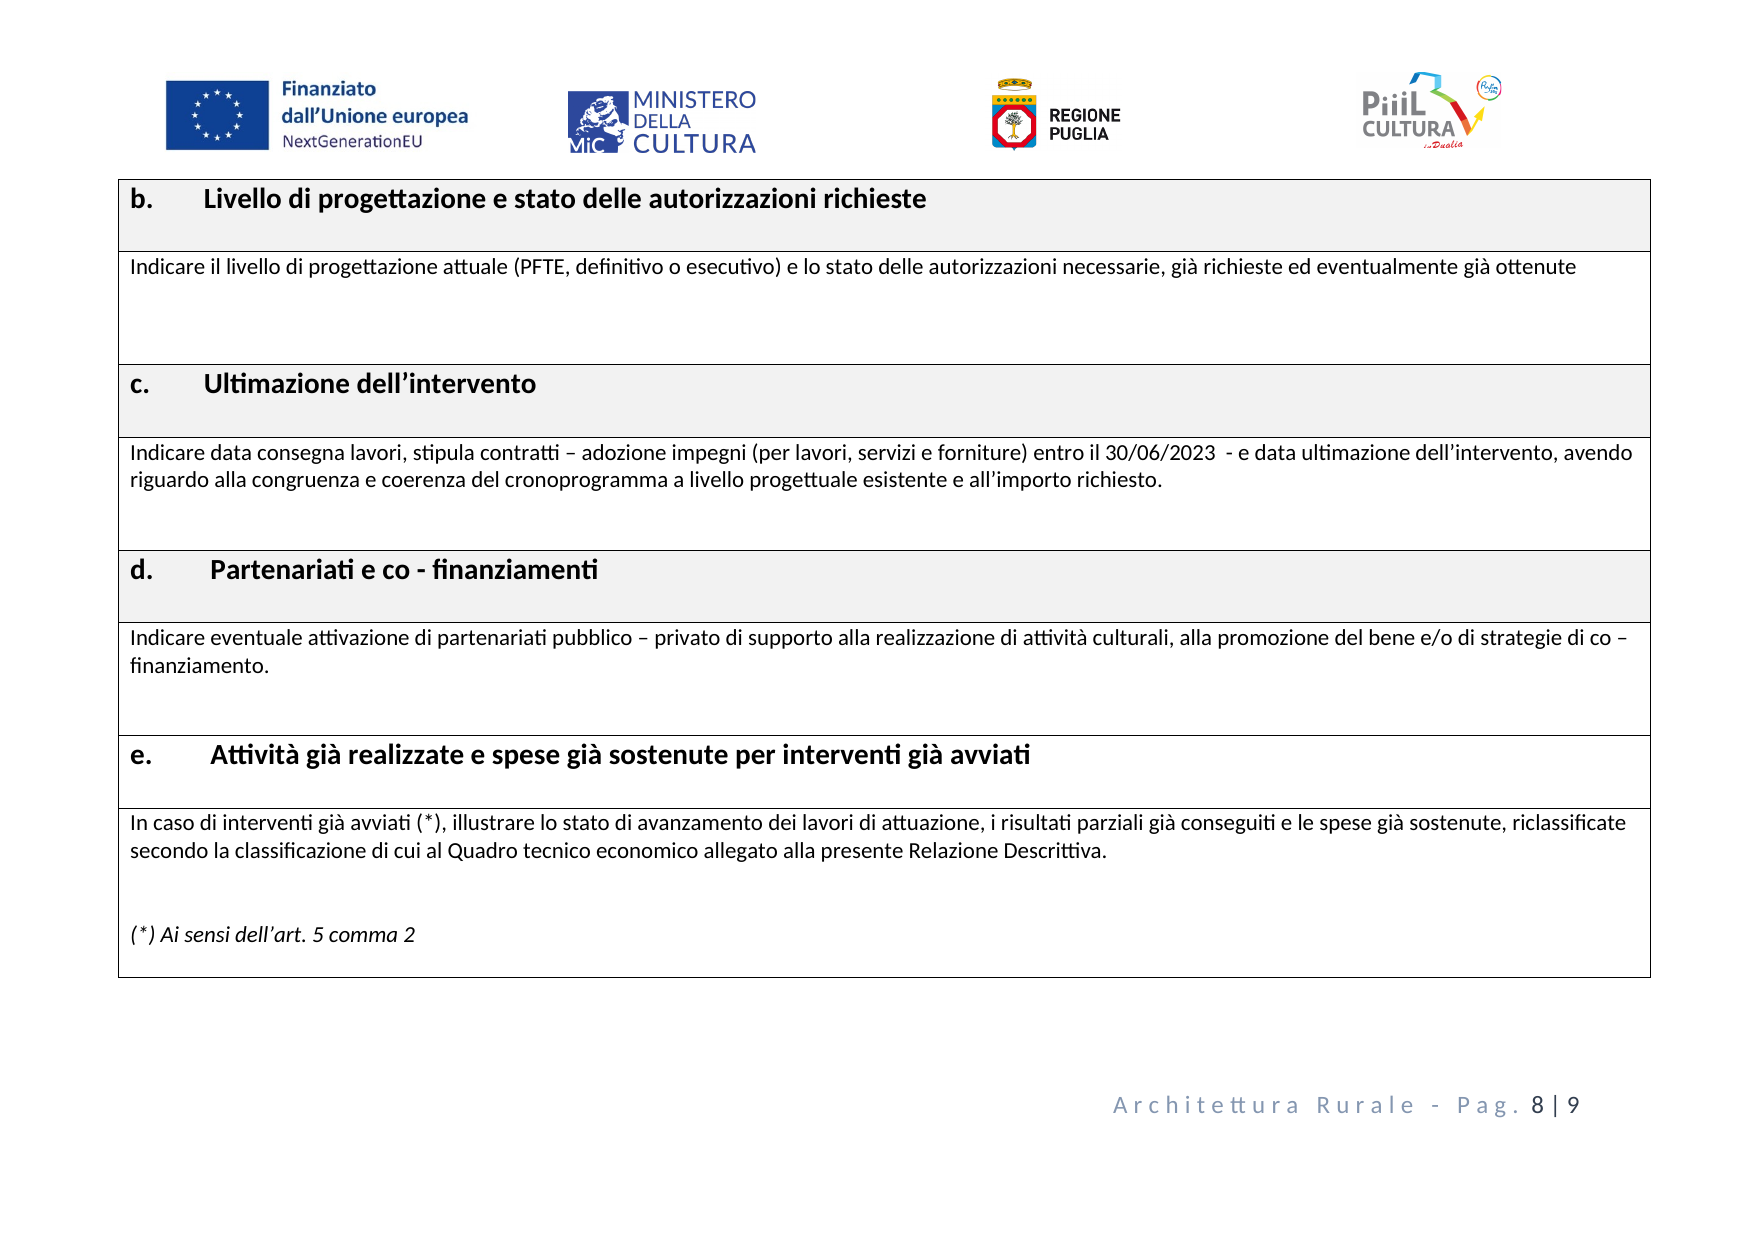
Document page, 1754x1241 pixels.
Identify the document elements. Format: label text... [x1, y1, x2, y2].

picture [1355, 72, 1502, 148]
table_cell c. Ultimazione dell’intervento [119, 365, 1650, 437]
table_header b. Livello di progettazione e stato delle autorizzazioni richieste [119, 180, 1650, 251]
picture [155, 72, 485, 159]
table_cell In caso di interventi già avviati (*), illustrare lo stato di avanzamento dei lavori di attuazione, i risultati parziali già conseguiti e le spese già sostenute, riclassificate secondo la classificazione di cui al Quadro tecnico economico allegato alla presente Relazione Descrittiva. (*) Ai sensi dell’art. 5 comma 2 [119, 809, 1650, 977]
table_cell Indicare data consegna lavori, stipula contratti – adozione impegni (per lavori, servizi e forniture) entro il 30/06/2023 - e data ultimazione dell’intervento, avendo riguardo alla congruenza e coerenza del cronoprogramma a livello progettuale esistente e all’importo richiesto. [119, 438, 1650, 550]
picture [568, 91, 756, 153]
table_cell Indicare eventuale attivazione di partenariati pubblico – privato di supporto alla realizzazione di attività culturali, alla promozione del bene e/o di strategie di co – finanziamento. [119, 623, 1650, 735]
table_cell d. Partenariati e co - finanziamenti [119, 551, 1650, 622]
picture [985, 73, 1123, 151]
table_cell e. Attività già realizzate e spese già sostenute per interventi già avviati [119, 736, 1650, 807]
table_cell Indicare il livello di progettazione attuale (PFTE, definitivo o esecutivo) e lo stato delle autorizzazioni necessarie, già richieste ed eventualmente già ottenute [119, 252, 1650, 364]
